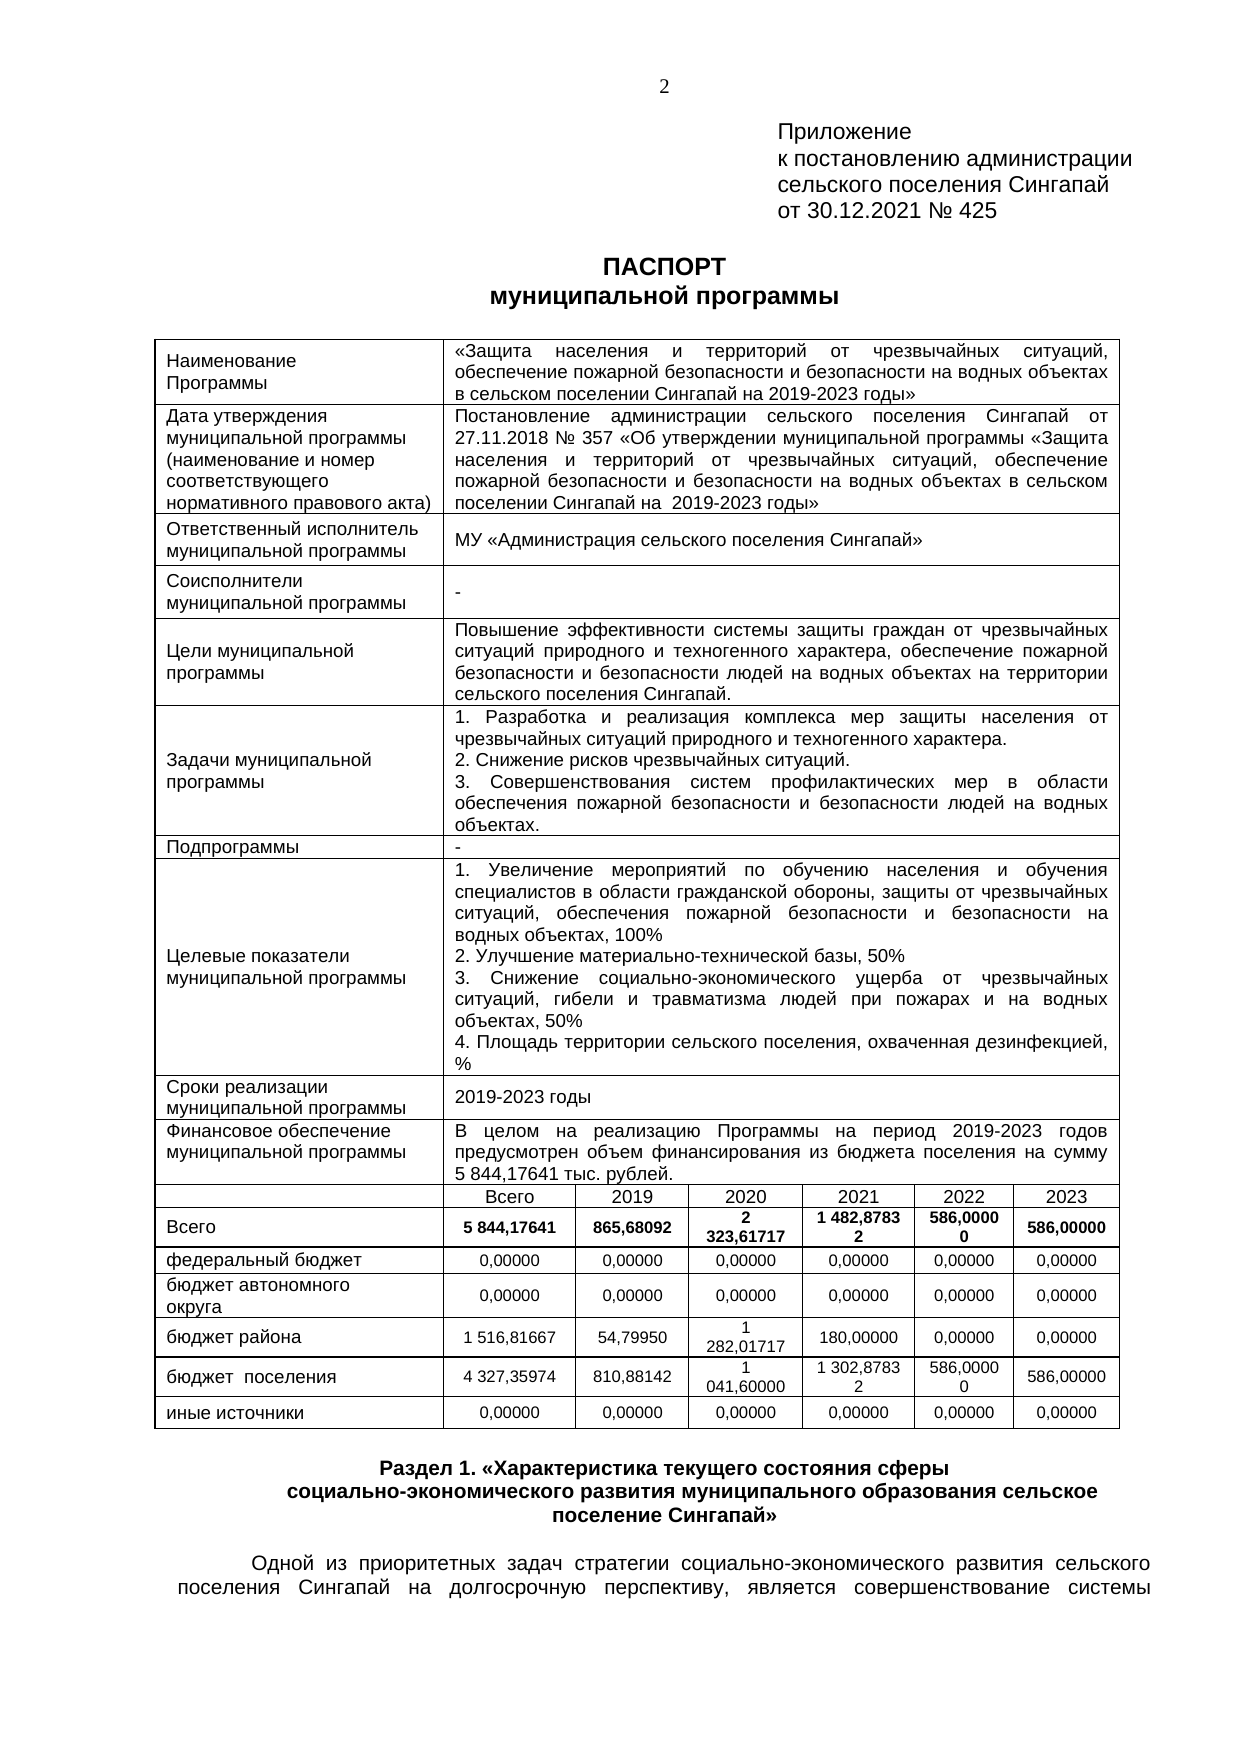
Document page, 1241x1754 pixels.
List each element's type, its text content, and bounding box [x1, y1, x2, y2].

table_cell Подпрограммы [156, 836, 443, 858]
text сельского поселения Сингапай [777, 171, 1152, 197]
table_cell 0,00000 [689, 1397, 802, 1428]
table_cell 0,00000 [915, 1397, 1013, 1428]
table_cell 865,68092 [576, 1208, 688, 1246]
table_cell бюджет поселения [156, 1358, 443, 1396]
table_cell 2019 [576, 1185, 688, 1207]
table_cell 0,00000 [915, 1318, 1013, 1356]
table_cell [156, 1185, 443, 1207]
text от 30.12.2021 № 425 [777, 197, 1152, 223]
text муниципальной программы [177, 281, 1152, 310]
table_cell 0,00000 [444, 1397, 575, 1428]
table_header «Защита населения и территорий от чрезвычайных ситуаций, обеспечение пожарной безопасности и безопасности на водных объектах в сельском поселении Сингапай на 2019-2023 годы» [444, 340, 1119, 404]
table_cell 0,00000 [915, 1248, 1013, 1273]
table_cell Постановление администрации сельского поселения Сингапай от 27.11.2018 № 357 «Об утверждении муниципальной программы «Защита населения и территорий от чрезвычайных ситуаций, обеспечение пожарной безопасности и безопасности на водных объектах в сельском поселении Сингапай на 2019-2023 годы» [444, 405, 1119, 513]
table_cell 1. Разработка и реализация комплекса мер защиты населения от чрезвычайных ситуаций природного и техногенного характера. 2. Снижение рисков чрезвычайных ситуаций. 3. Совершенствования систем профилактических мер в области обеспечения пожарной безопасности и безопасности людей на водных объектах. [444, 706, 1119, 835]
table_cell - [444, 836, 1119, 858]
text ПАСПОРТ [177, 252, 1152, 281]
table_cell 586,00000 [915, 1208, 1013, 1246]
table_cell 0,00000 [803, 1248, 914, 1273]
table_cell 0,00000 [915, 1274, 1013, 1317]
table_cell 0,00000 [444, 1274, 575, 1317]
table_cell Финансовое обеспечение муниципальной программы [156, 1120, 443, 1184]
table_cell - [444, 566, 1119, 617]
table_cell федеральный бюджет [156, 1248, 443, 1273]
table_cell 1 041,60000 [689, 1358, 802, 1396]
table_cell 0,00000 [576, 1397, 688, 1428]
table_cell Сроки реализации муниципальной программы [156, 1076, 443, 1119]
table_cell 586,00000 [1014, 1208, 1119, 1246]
table_cell 54,79950 [576, 1318, 688, 1356]
text Раздел 1. «Характеристика текущего состояния сферы [177, 1455, 1152, 1479]
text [177, 1551, 1152, 1599]
table_cell 0,00000 [444, 1248, 575, 1273]
table_cell 0,00000 [1014, 1274, 1119, 1317]
table_cell 2021 [803, 1185, 914, 1207]
table_cell 5 844,17641 [444, 1208, 575, 1246]
table_cell Повышение эффективности системы защиты граждан от чрезвычайных ситуаций природного и техногенного характера, обеспечение пожарной безопасности и безопасности людей на водных объектах на территории сельского поселения Сингапай. [444, 619, 1119, 705]
table_cell МУ «Администрация сельского поселения Сингапай» [444, 514, 1119, 565]
table_cell 0,00000 [576, 1248, 688, 1273]
table_header Наименование Программы [156, 340, 443, 404]
table_cell Дата утверждения муниципальной программы (наименование и номер соответствующего нормативного правового акта) [156, 405, 443, 513]
table_cell 1 302,87832 [803, 1358, 914, 1396]
table_cell 586,00000 [915, 1358, 1013, 1396]
table_cell 0,00000 [1014, 1248, 1119, 1273]
table_cell бюджет автономного округа [156, 1274, 443, 1317]
table_cell 586,00000 [1014, 1358, 1119, 1396]
table_cell Ответственный исполнитель муниципальной программы [156, 514, 443, 565]
table_cell 0,00000 [1014, 1318, 1119, 1356]
table_cell 0,00000 [689, 1248, 802, 1273]
table_cell 1. Увеличение мероприятий по обучению населения и обучения специалистов в области гражданской обороны, защиты от чрезвычайных ситуаций, обеспечения пожарной безопасности и безопасности на водных объектах, 100% 2. Улучшение материально-технической базы, 50% 3. Снижение социально-экономического ущерба от чрезвычайных ситуаций, гибели и травматизма людей при пожарах и на водных объектах, 50% 4. Площадь территории сельского поселения, охваченная дезинфекцией, % [444, 859, 1119, 1074]
table_cell 0,00000 [576, 1274, 688, 1317]
table_cell 0,00000 [803, 1397, 914, 1428]
table_cell иные источники [156, 1397, 443, 1428]
table_cell Целевые показатели муниципальной программы [156, 859, 443, 1074]
table_cell 2020 [689, 1185, 802, 1207]
table_cell 4 327,35974 [444, 1358, 575, 1396]
table_cell 1 482,87832 [803, 1208, 914, 1246]
table_cell 0,00000 [689, 1274, 802, 1317]
table_cell 0,00000 [803, 1274, 914, 1317]
table_cell 0,00000 [1014, 1397, 1119, 1428]
table_cell В целом на реализацию Программы на период 2019-2023 годов предусмотрен объем финансирования из бюджета поселения на сумму 5 844,17641 тыс. рублей. [444, 1120, 1119, 1184]
table_cell Соисполнители муниципальной программы [156, 566, 443, 617]
table_cell Задачи муниципальной программы [156, 706, 443, 835]
table_cell 2019-2023 годы [444, 1076, 1119, 1119]
text Приложение [777, 118, 1152, 144]
table_cell Всего [444, 1185, 575, 1207]
text к постановлению администрации [777, 144, 1152, 171]
text социально-экономического развития муниципального образования сельское поселение Сингапай» [177, 1479, 1152, 1527]
table_cell Цели муниципальной программы [156, 619, 443, 705]
table_cell 1 282,01717 [689, 1318, 802, 1356]
table_cell бюджет района [156, 1318, 443, 1356]
table_cell 2022 [915, 1185, 1013, 1207]
table_cell 2 323,61717 [689, 1208, 802, 1246]
table_cell Всего [156, 1208, 443, 1246]
table_cell 180,00000 [803, 1318, 914, 1356]
table_cell 810,88142 [576, 1358, 688, 1396]
table_cell 1 516,81667 [444, 1318, 575, 1356]
table_cell 2023 [1014, 1185, 1119, 1207]
